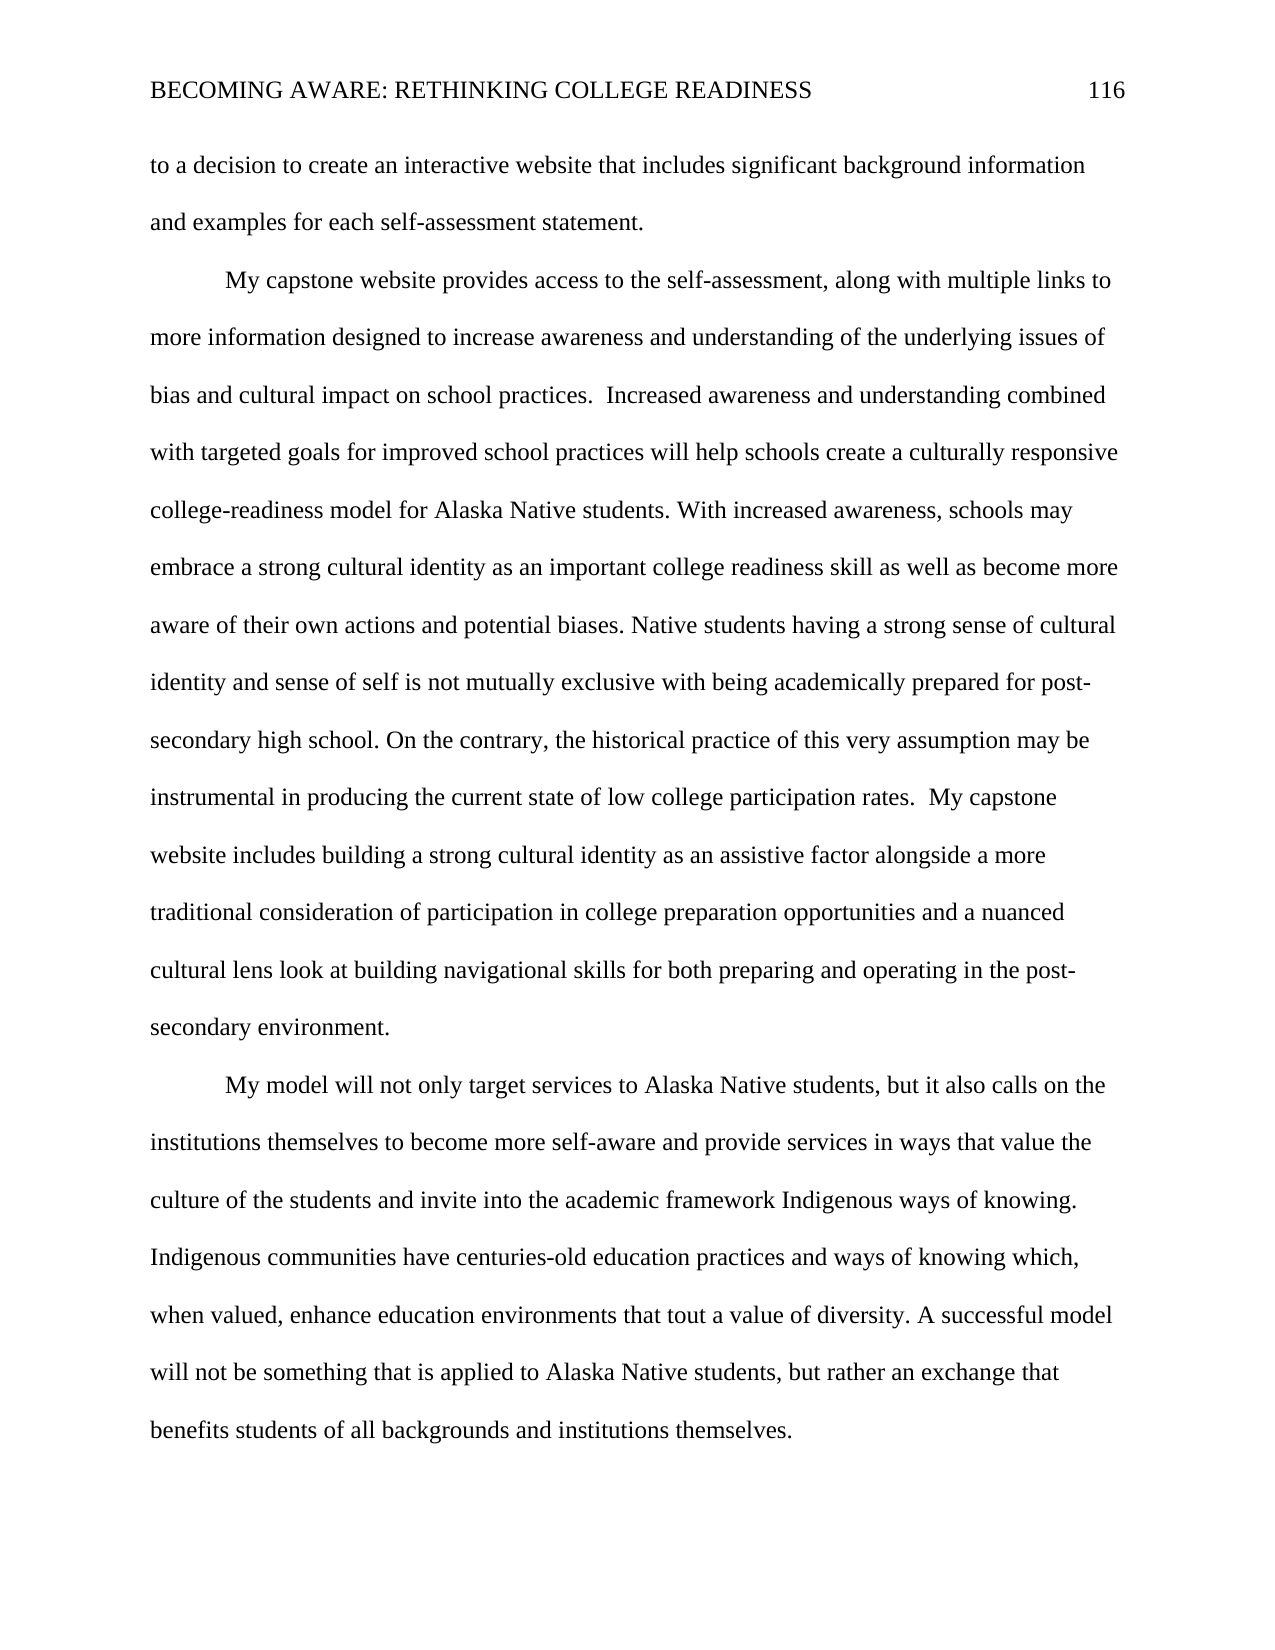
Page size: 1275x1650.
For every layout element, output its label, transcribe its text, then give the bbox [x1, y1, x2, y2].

text My capstone website provides access to the self-assessment, along with multiple links to more information designed to increase awareness and understanding of the underlying issues of bias and cultural impact on school practices. Increased awareness and understanding combined with targeted goals for improved school practices will help schools create a culturally responsive college-readiness model for Alaska Native students. With increased awareness, schools may embrace a strong cultural identity as an important college readiness skill as well as become more aware of their own actions and potential biases. Native students having a strong sense of cultural identity and sense of self is not mutually exclusive with being academically prepared for post-secondary high school. On the contrary, the historical practice of this very assumption may be instrumental in producing the current state of low college participation rates. My capstone website includes building a strong cultural identity as an assistive factor alongside a more traditional consideration of participation in college preparation opportunities and a nuanced cultural lens look at building navigational skills for both preparing and operating in the post-secondary environment. [150, 265, 1125, 1041]
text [150, 150, 1125, 236]
text My model will not only target services to Alaska Native students, but it also calls on the institutions themselves to become more self-aware and provide services in ways that value the culture of the students and invite into the academic framework Indigenous ways of knowing. Indigenous communities have centuries-old education practices and ways of knowing which, when valued, enhance education environments that tout a value of diversity. A successful model will not be something that is applied to Alaska Native students, but rather an exchange that benefits students of all backgrounds and institutions themselves. [150, 1070, 1125, 1444]
